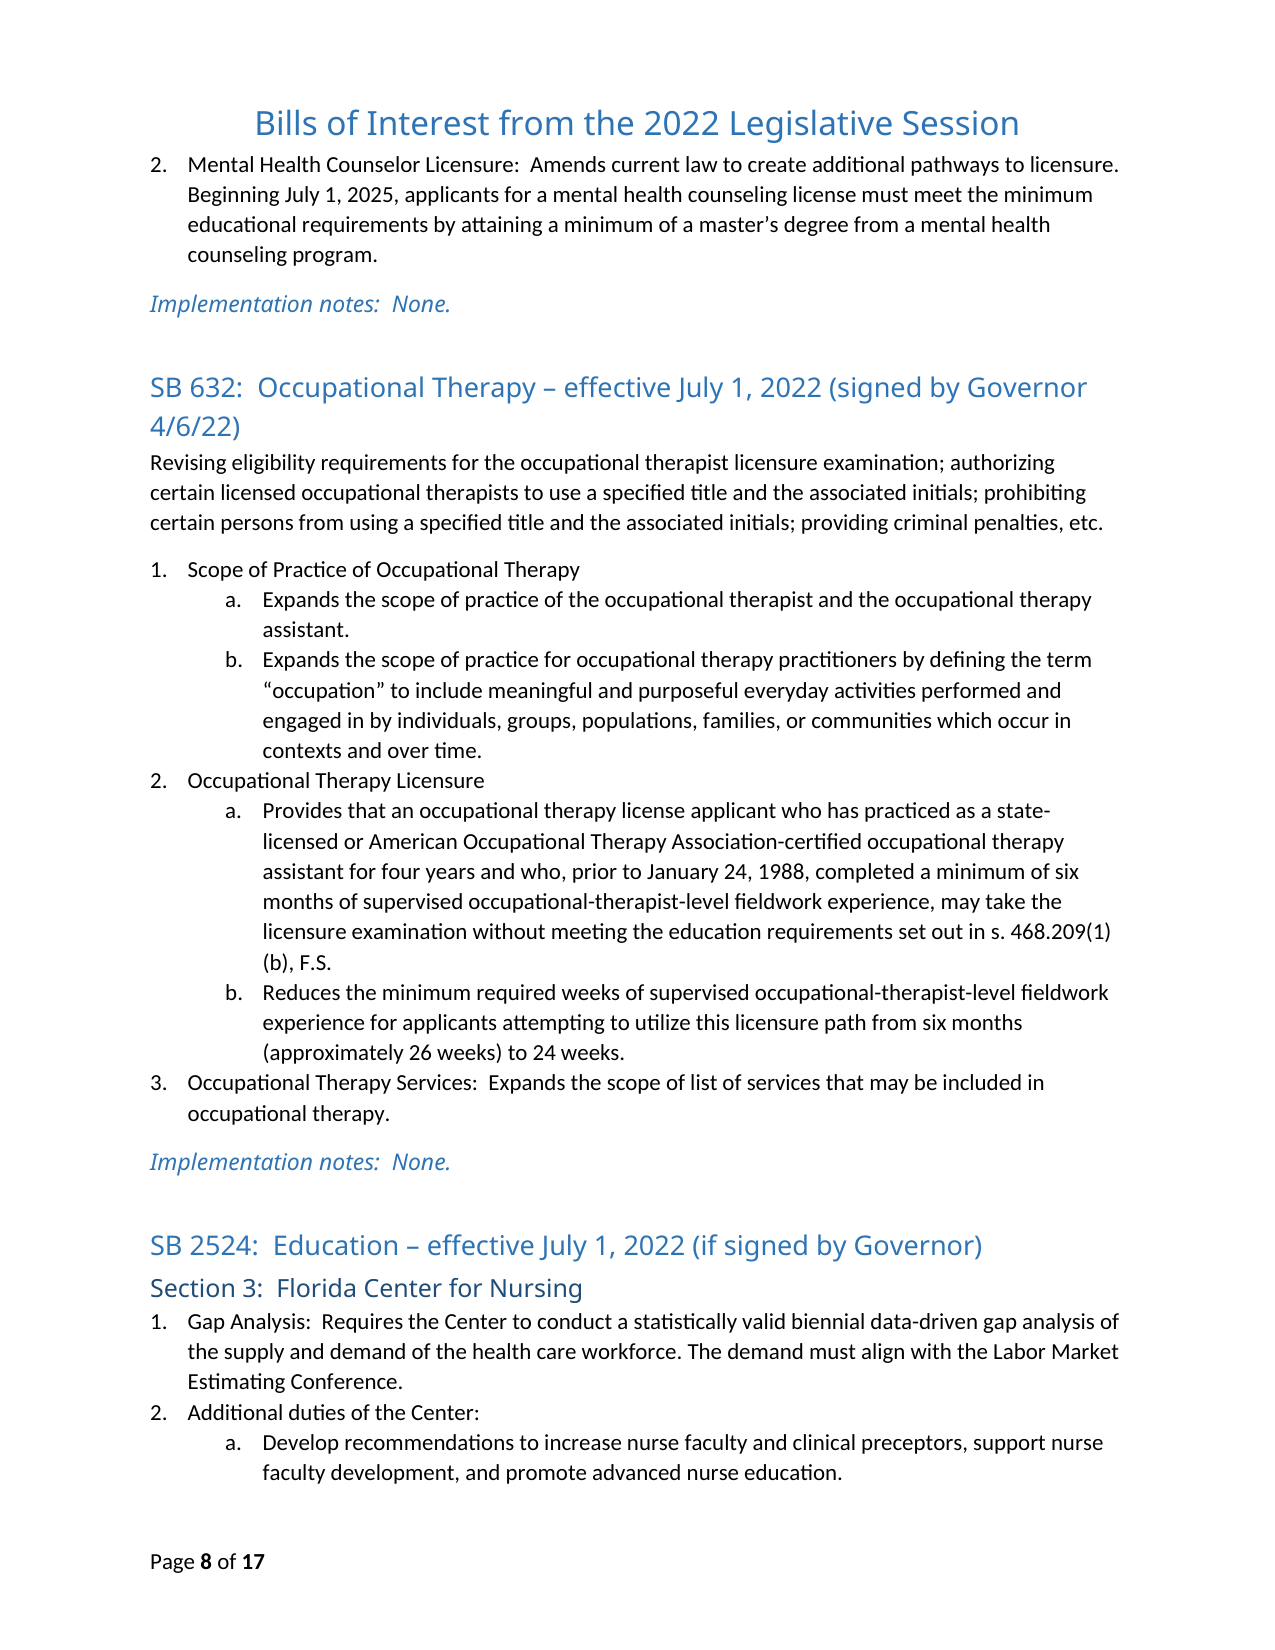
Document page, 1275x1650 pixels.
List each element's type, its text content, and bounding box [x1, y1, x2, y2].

text Revising eligibility requirements for the occupational therapist licensure examination; authorizing certain licensed occupational therapists to use a specified title and the associated initials; prohibiting certain persons from using a specified title and the associated initials; providing criminal penalties, etc. [150, 448, 1125, 536]
subtitle Implementation notes: None. [150, 1146, 1125, 1177]
subtitle SB 632: Occupational Therapy – effective July 1, 2022 (signed by Governor 4/6/22) [150, 368, 1125, 445]
list Expands the scope of practice for occupational therapy practitioners by defining the term “occupation” to include meaningful and purposeful everyday activities performed and engaged in by individuals, groups, populations, families, or communities which occur in contexts and over time. [225, 646, 1125, 764]
subtitle Implementation notes: None. [150, 287, 1125, 319]
list Expands the scope of practice of the occupational therapist and the occupational therapy assistant. [225, 585, 1125, 643]
subtitle Section 3: Florida Center for Nursing [150, 1270, 1125, 1304]
list Occupational Therapy Licensure [150, 766, 1125, 794]
list Scope of Practice of Occupational Therapy [150, 555, 1125, 583]
subtitle SB 2524: Education – effective July 1, 2022 (if signed by Governor) [150, 1226, 1125, 1263]
list Provides that an occupational therapy license applicant who has practiced as a state-licensed or American Occupational Therapy Association-certified occupational therapy assistant for four years and who, prior to January 24, 1988, completed a minimum of six months of supervised occupational-therapist-level fieldwork experience, may take the licensure examination without meeting the education requirements set out in s. 468.209(1)(b), F.S. [225, 797, 1125, 976]
list Additional duties of the Center: [150, 1398, 1125, 1426]
list Gap Analysis: Requires the Center to conduct a statistically valid biennial data-driven gap analysis of the supply and demand of the health care workforce. The demand must align with the Labor Market Estimating Conference. [150, 1307, 1125, 1395]
list Reduces the minimum required weeks of supervised occupational-therapist-level fieldwork experience for applicants attempting to utilize this licensure path from six months (approximately 26 weeks) to 24 weeks. [225, 978, 1125, 1066]
list Mental Health Counselor Licensure: Amends current law to create additional pathways to licensure. Beginning July 1, 2025, applicants for a mental health counseling license must meet the minimum educational requirements by attaining a minimum of a master’s degree from a mental health counseling program. [150, 150, 1125, 269]
list Develop recommendations to increase nurse faculty and clinical preceptors, support nurse faculty development, and promote advanced nurse education. [225, 1428, 1125, 1486]
list Occupational Therapy Services: Expands the scope of list of services that may be included in occupational therapy. [150, 1068, 1125, 1127]
